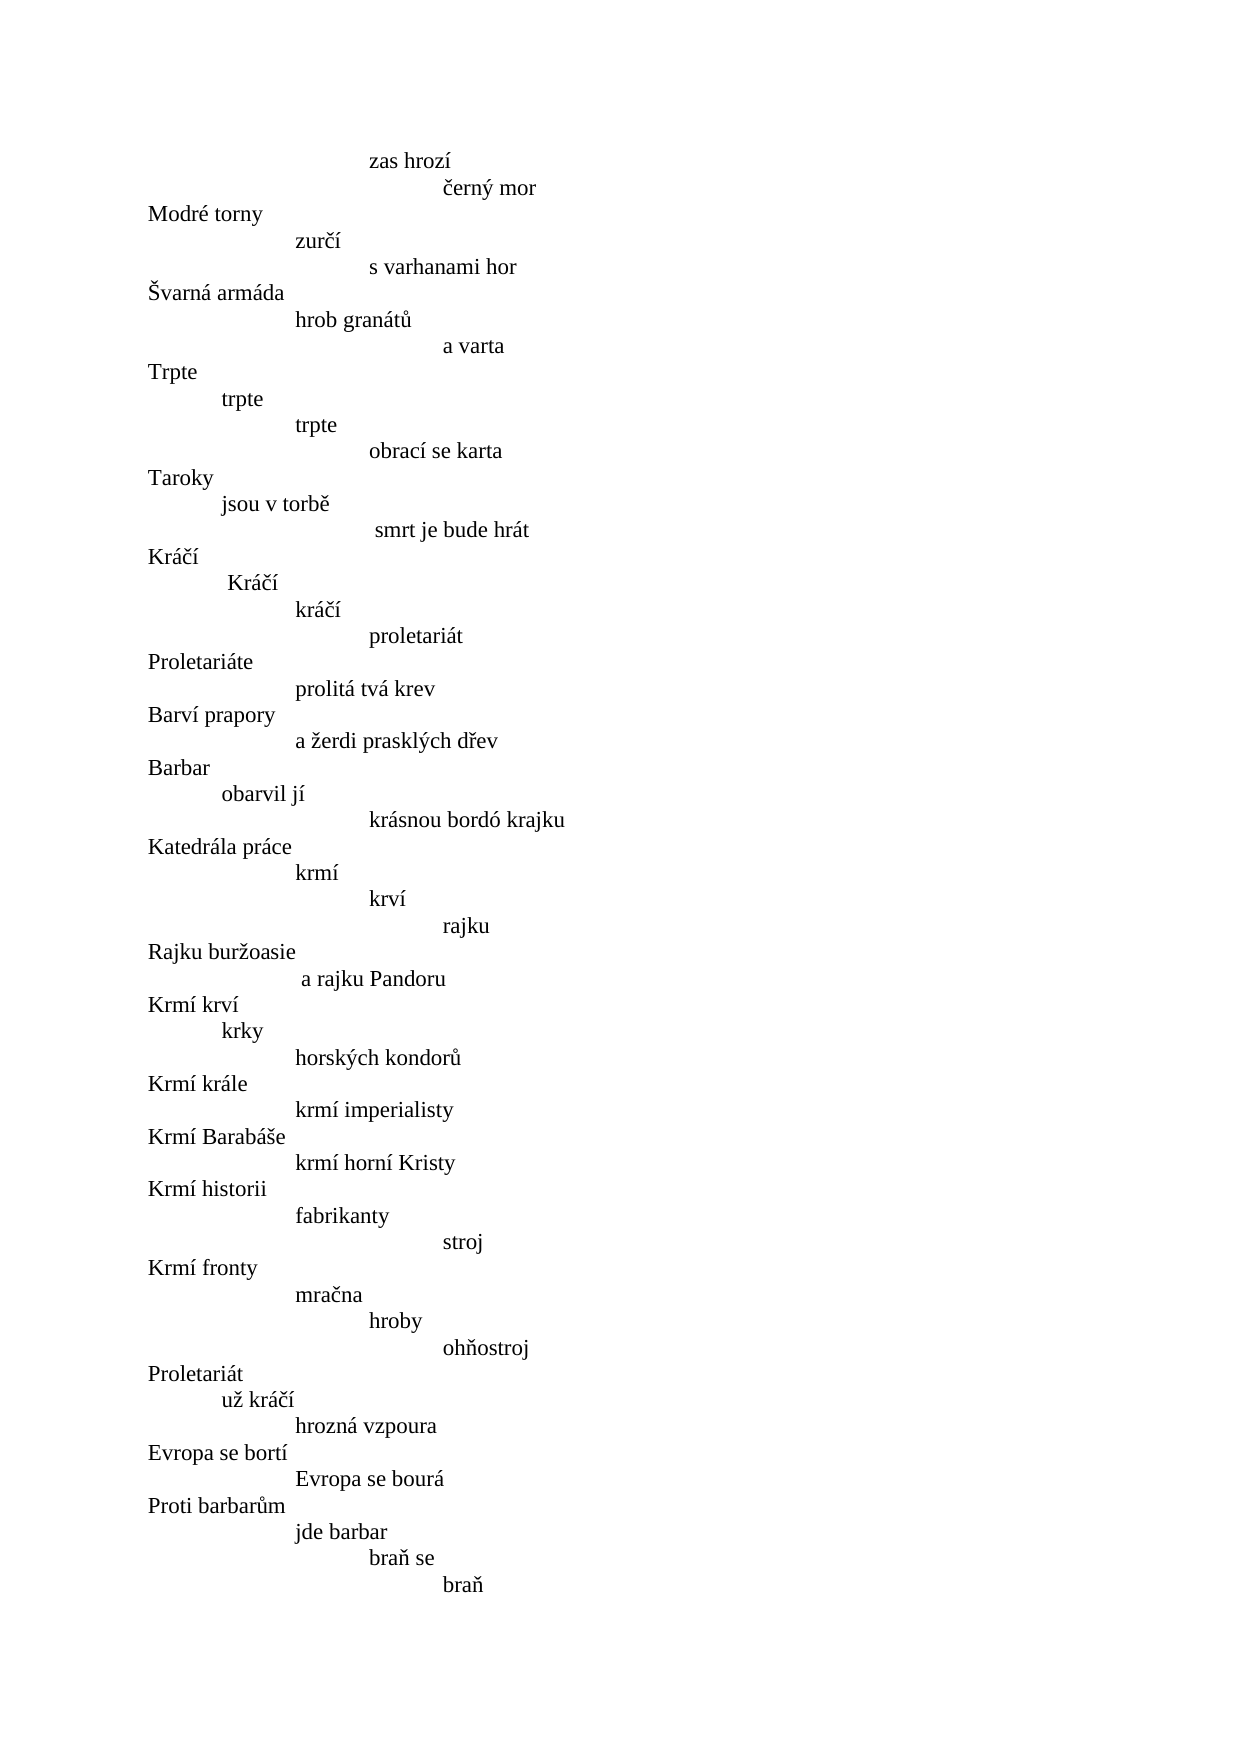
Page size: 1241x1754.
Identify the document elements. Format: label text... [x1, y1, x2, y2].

text černý mor [369, 174, 1093, 200]
text Modré torny [148, 200, 1093, 227]
text trpte [148, 385, 1093, 411]
text braň [443, 1571, 1093, 1597]
text Krmí krví [148, 991, 1093, 1017]
text Krmí fronty [148, 1254, 1093, 1281]
text zas hrozí [295, 148, 1093, 174]
text ohňostroj [369, 1333, 1093, 1360]
text už kráčí [221, 1386, 1093, 1413]
text trpte [221, 411, 1093, 437]
text krmí horní Kristy [221, 1149, 1093, 1175]
text krásnou bordó krajku [295, 806, 1093, 833]
text kráčí [221, 596, 1093, 622]
text krky [221, 1017, 1093, 1044]
text s varhanami hor [295, 253, 1093, 279]
text Krmí krále [148, 1070, 1093, 1096]
text Krmí historii [148, 1175, 1093, 1202]
text Evropa se bortí [148, 1439, 1093, 1465]
text rajku [369, 912, 1093, 938]
text Barví prapory [148, 701, 1093, 727]
text a žerdi prasklých dřev [221, 727, 1093, 754]
text hroby [369, 1307, 1093, 1333]
text prolitá tvá krev [221, 675, 1093, 701]
text smrt je bude hrát [295, 517, 1093, 543]
text krmí [221, 859, 1093, 886]
text a rajku Pandoru [221, 964, 1093, 991]
text horských kondorů [295, 1044, 1093, 1070]
text Trpte [148, 358, 1093, 385]
text obarvil jí [148, 780, 1093, 806]
text krví [295, 886, 1093, 912]
text mračna [221, 1281, 1093, 1307]
text obrací se karta [295, 437, 1093, 464]
text Kráčí [148, 569, 1093, 596]
text Taroky [148, 464, 1093, 490]
text Krmí Barabáše [148, 1123, 1093, 1149]
text stroj [369, 1228, 1093, 1254]
text braň se [369, 1544, 1093, 1571]
text Švarná armáda [148, 279, 1093, 306]
text fabrikanty [221, 1202, 1093, 1228]
text Kráčí [148, 543, 1093, 569]
text a varta [369, 332, 1093, 358]
text Proletariáte [148, 648, 1093, 675]
text krmí imperialisty [221, 1096, 1093, 1123]
text Katedrála práce [148, 833, 1093, 859]
text Evropa se bourá [221, 1465, 1093, 1492]
text zurčí [221, 227, 1093, 253]
text Rajku buržoasie [148, 938, 1093, 964]
text Barbar [148, 754, 1093, 780]
text hrozná vzpoura [295, 1413, 1093, 1439]
text Proti barbarům [148, 1492, 1093, 1518]
text Proletariát [148, 1360, 1093, 1386]
text jde barbar [221, 1518, 1093, 1544]
text proletariát [295, 622, 1093, 648]
text hrob granátů [221, 306, 1093, 332]
text jsou v torbě [148, 490, 1093, 517]
